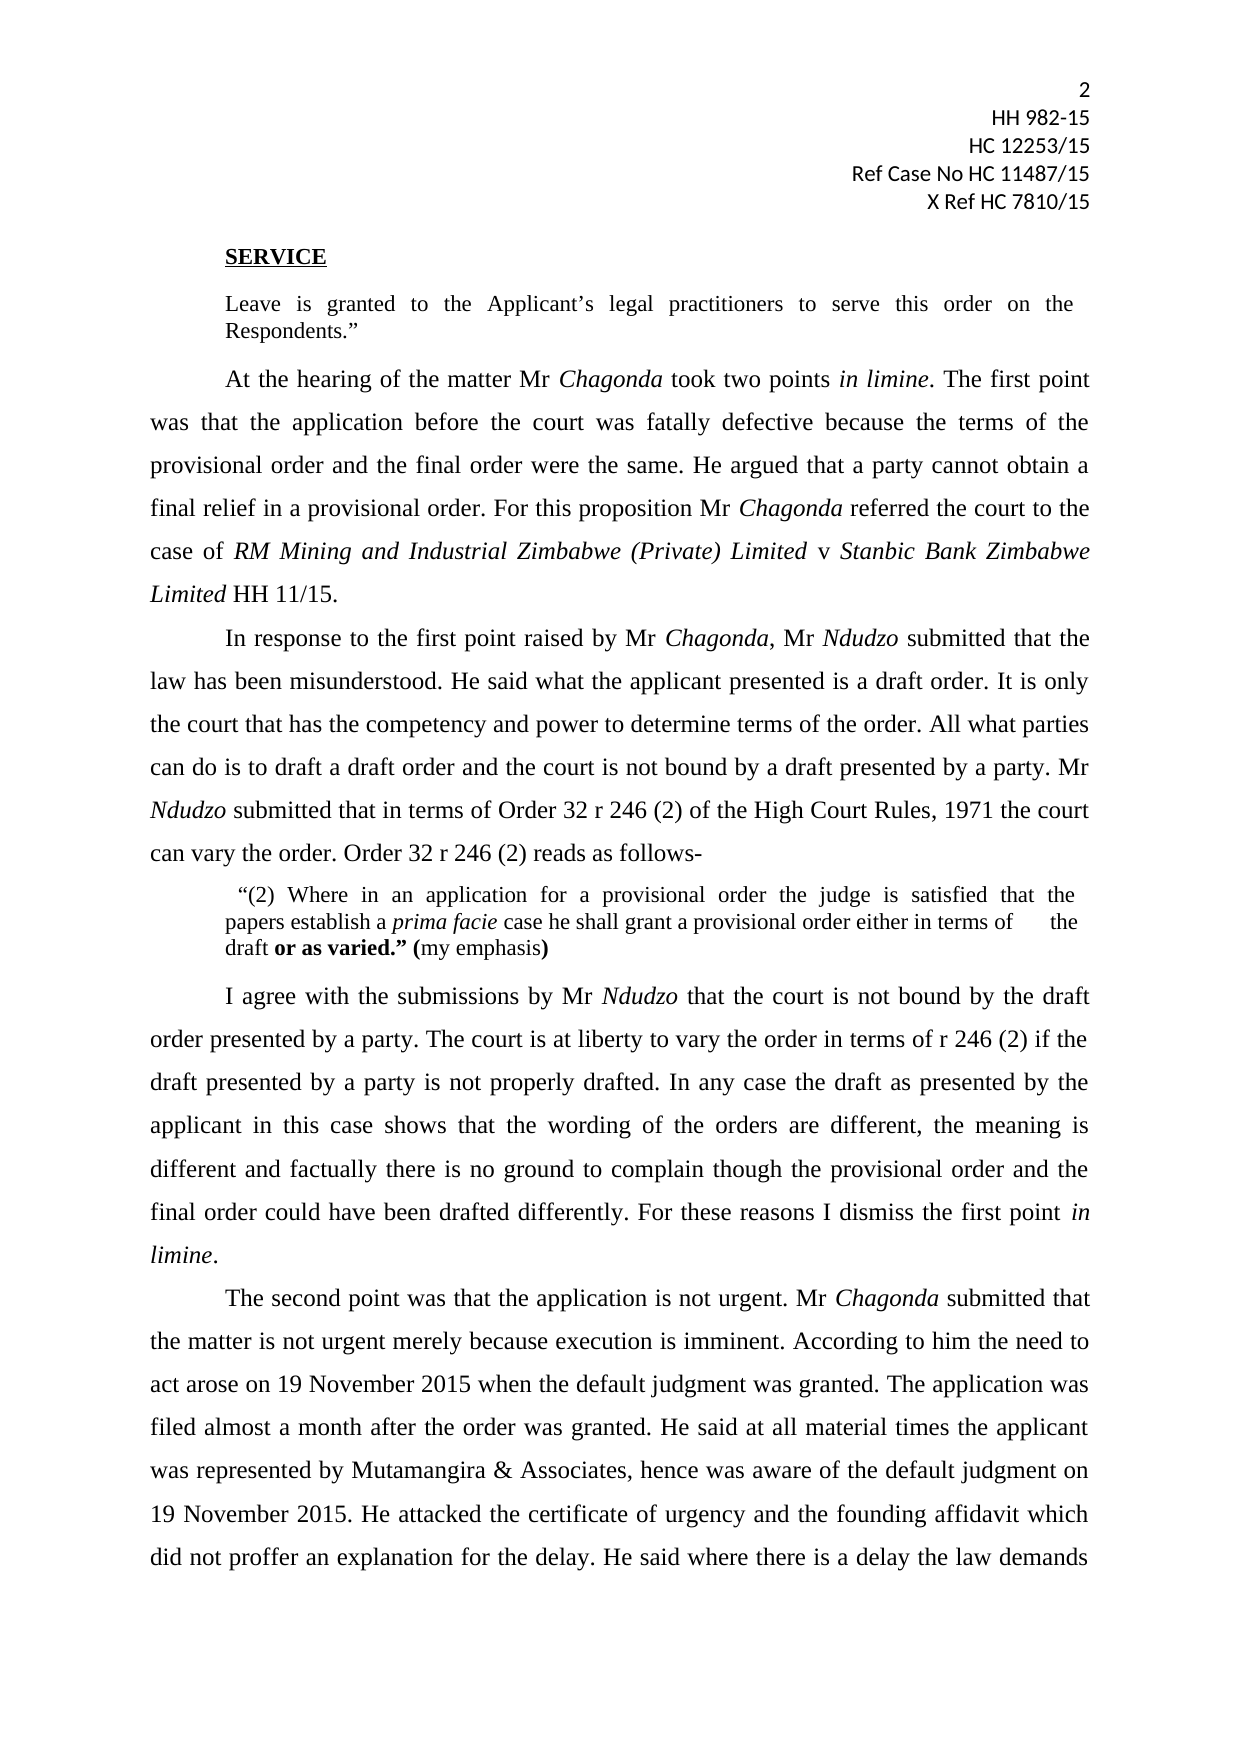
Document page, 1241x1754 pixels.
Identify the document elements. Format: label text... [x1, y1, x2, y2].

text At the hearing of the matter Mr Chagonda took two points in limine. The first point was that the application before the court was fatally defective because the terms of the provisional order and the final order were the same. He argued that a party cannot obtain a final relief in a provisional order. For this proposition Mr Chagonda referred the court to the case of RM Mining and Industrial Zimbabwe (Private) Limited v Stanbic Bank Zimbabwe Limited HH 11/15. [150, 364, 1090, 608]
text I agree with the submissions by Mr Ndudzo that the court is not bound by the draft order presented by a party. The court is at liberty to vary the order in terms of r 246 (2) if the draft presented by a party is not properly drafted. In any case the draft as presented by the applicant in this case shows that the wording of the orders are different, the meaning is different and factually there is no ground to complain though the provisional order and the final order could have been drafted differently. For these reasons I dismiss the first point in limine. [150, 981, 1090, 1269]
text In response to the first point raised by Mr Chagonda, Mr Ndudzo submitted that the law has been misunderstood. He said what the applicant presented is a draft order. It is only the court that has the competency and power to determine terms of the order. All what parties can do is to draft a draft order and the court is not bound by a draft presented by a party. Mr Ndudzo submitted that in terms of Order 32 r 246 (2) of the High Court Rules, 1971 the court can vary the order. Order 32 r 246 (2) reads as follows- [150, 623, 1090, 867]
text SERVICE [150, 243, 1090, 269]
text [150, 1283, 1090, 1571]
text Leave is granted to the Applicant’s legal practitioners to serve this order on the Respondents.” [150, 290, 1090, 343]
text “(2) Where in an application for a provisional order the judge is satisfied that the papers establish a prima facie case he shall grant a provisional order either in terms of the draft or as varied.” (my emphasis) [150, 881, 1090, 960]
